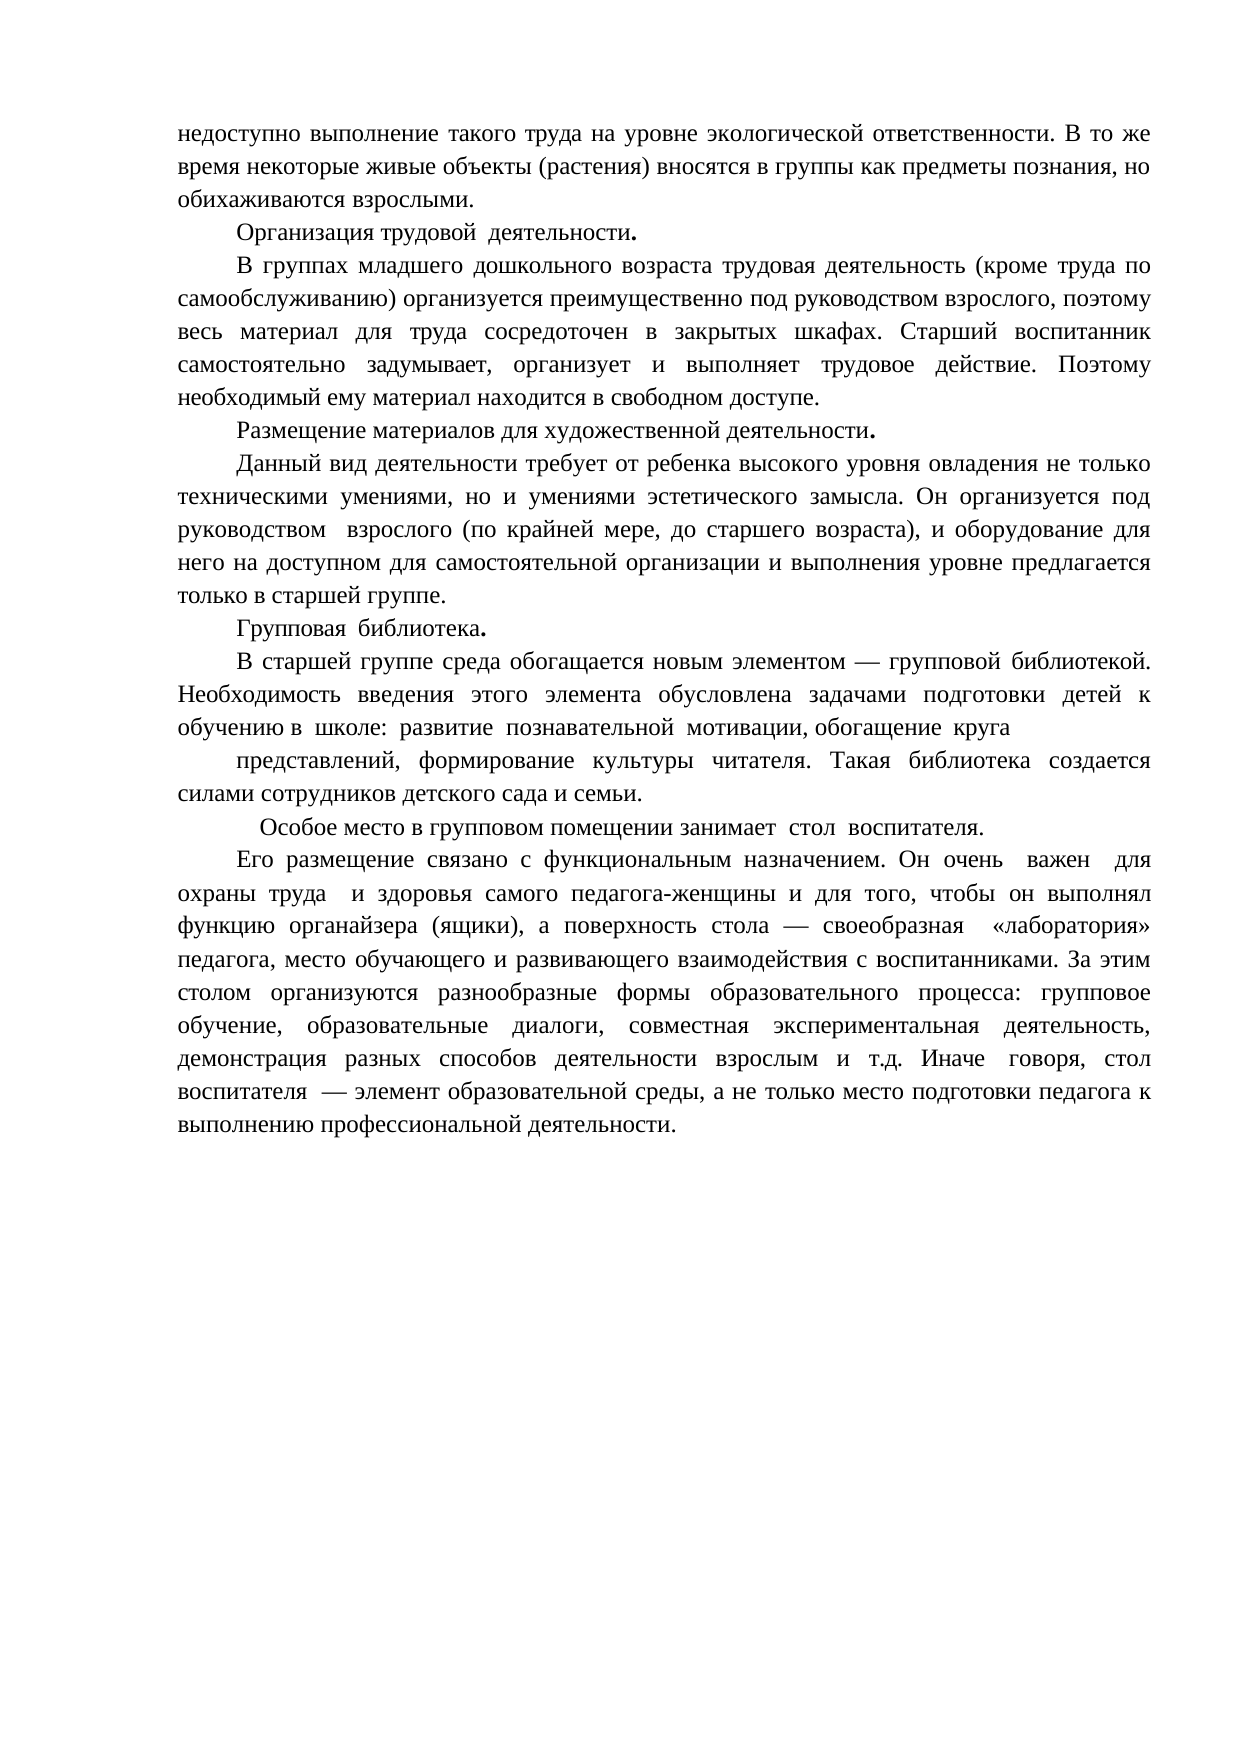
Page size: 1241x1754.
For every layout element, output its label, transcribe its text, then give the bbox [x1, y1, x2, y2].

text В группах младшего дошкольного возраста трудовая деятельность (кроме труда по самообслуживанию) организуется преимущественно под руководством взрослого, поэтому весь материал для труда сосредоточен в закрытых шкафах. Старший воспитанник самостоятельно задумывает, организует и выполняет трудовое действие. Поэтому необходимый ему материал находится в свободном доступе. [177, 250, 1151, 411]
text Его размещение связано с функциональным назначением. Он очень важен для охраны труда и здоровья самого педагога-женщины и для того, чтобы он выполнял функцию органайзера (ящики), а поверхность стола — своеобразная «лаборатория» педагога, место обучающего и развивающего взаимодействия с воспитанниками. За этим столом организуются разнообразные формы образовательного процесса: групповое обучение, образовательные диалоги, совместная экспериментальная деятельность, демонстрация разных способов деятельности взрослым и т.д. Иначе говоря, стол воспитателя — элемент образовательной среды, а не только место подготовки педагога к выполнению профессиональной деятельности. [177, 844, 1151, 1137]
text представлений, формирование культуры читателя. Такая библиотека создается силами сотрудников детского сада и семьи. [177, 746, 1151, 807]
text Групповая библиотека. [177, 613, 1151, 642]
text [177, 118, 1151, 213]
text Данный вид деятельности требует от ребенка высокого уровня овладения не только техническими умениями, но и умениями эстетического замысла. Он организуется под руководством взрослого (по крайней мере, до старшего возраста), и оборудование для него на доступном для самостоятельной организации и выполнения уровне предлагается только в старшей группе. [177, 448, 1151, 609]
text В старшей группе среда обогащается новым элементом — групповой библиотекой. Необходимость введения этого элемента обусловлена задачами подготовки детей к обучению в школе: развитие познавательной мотивации, обогащение круга [177, 646, 1151, 741]
text Особое место в групповом помещении занимает стол воспитателя. [200, 812, 1151, 840]
text Организация трудовой деятельности. [177, 217, 1151, 246]
text Размещение материалов для художественной деятельности. [177, 415, 1151, 444]
